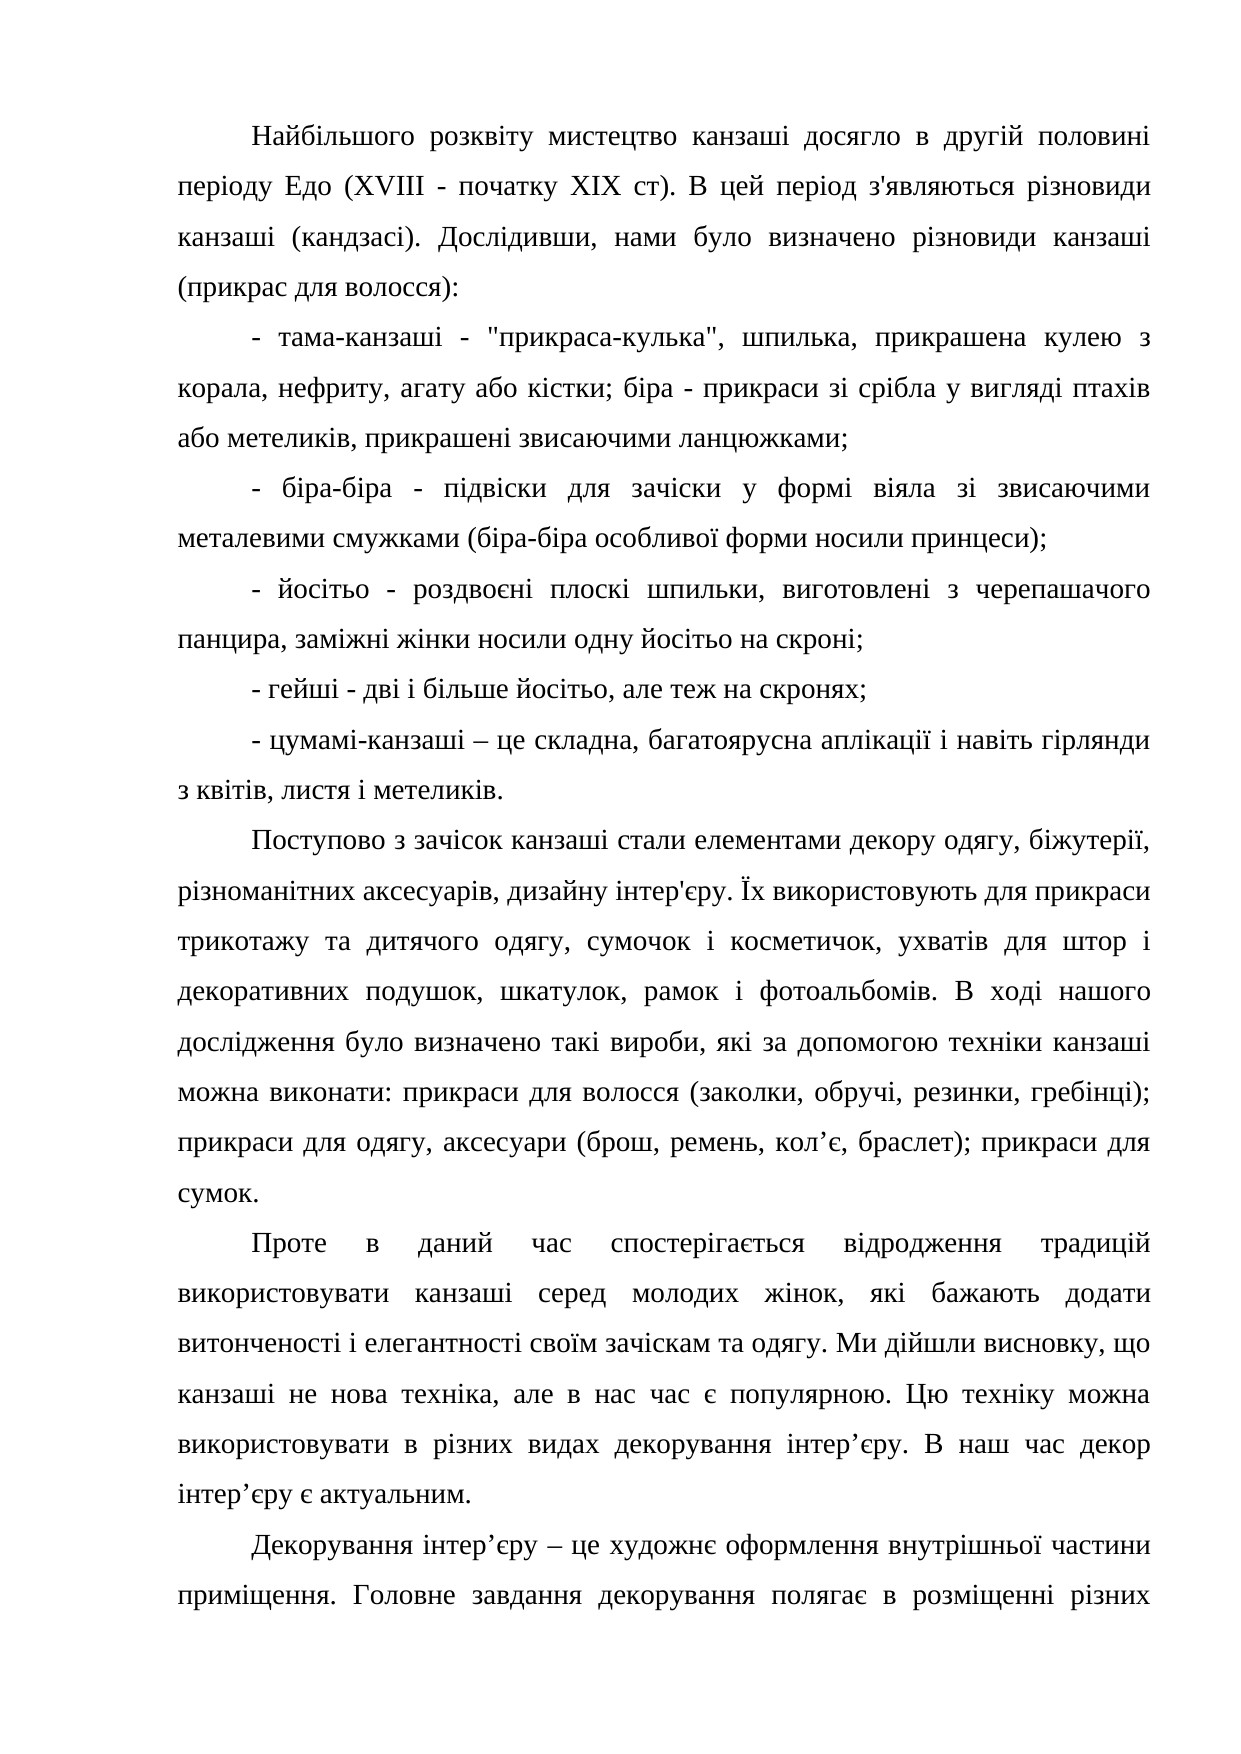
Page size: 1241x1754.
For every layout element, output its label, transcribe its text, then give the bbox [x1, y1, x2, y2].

text - йосітьо - роздвоєні плоскі шпильки, виготовлені з черепашачого панцира, заміжні жінки носили одну йосітьо на скроні; [177, 571, 1152, 655]
text - біра-біра - підвіски для зачіски у формі віяла зі звисаючими металевими смужками (біра-біра особливої форми носили принцеси); [177, 470, 1152, 554]
text Поступово з зачісок канзаші стали елементами декору одягу, біжутерії, різноманітних аксесуарів, дизайну інтер'єру. Їх використовують для прикраси трикотажу та дитячого одягу, сумочок і косметичок, ухватів для штор і декоративних подушок, шкатулок, рамок і фотоальбомів. В ході нашого дослідження було визначено такі вироби, які за допомогою техніки канзаші можна виконати: прикраси для волосся (заколки, обручі, резинки, гребінці); прикраси для одягу, аксесуари (брош, ремень, кол’є, браслет); прикраси для сумок. [177, 822, 1152, 1208]
text Найбільшого розквіту мистецтво канзаші досягло в другій половині періоду Едо (XVIII - початку XIX ст). В цей період з'являються різновиди канзаші (кандзасі). Дослідивши, нами було визначено різновиди канзаші (прикрас для волосся): [177, 118, 1152, 303]
text - тама-канзаші - "прикраса-кулька", шпилька, прикрашена кулею з корала, нефриту, агату або кістки; біра - прикраси зі срібла у вигляді птахів або метеликів, прикрашені звисаючими ланцюжками; [177, 319, 1152, 453]
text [177, 1527, 1152, 1611]
text Проте в даний час спостерігається відродження традицій використовувати канзаші серед молодих жінок, які бажають додати витонченості і елегантності своїм зачіскам та одягу. Ми дійшли висновку, що канзаші не нова техніка, але в нас час є популярною. Цю техніку можна використовувати в різних видах декорування інтер’єру. В наш час декор інтер’єру є актуальним. [177, 1225, 1152, 1510]
text - цумамі-канзаші – це складна, багатоярусна аплікації і навіть гірлянди з квітів, листя і метеликів. [177, 722, 1152, 806]
text - гейші - дві і більше йосітьо, але теж на скронях; [177, 672, 1152, 705]
